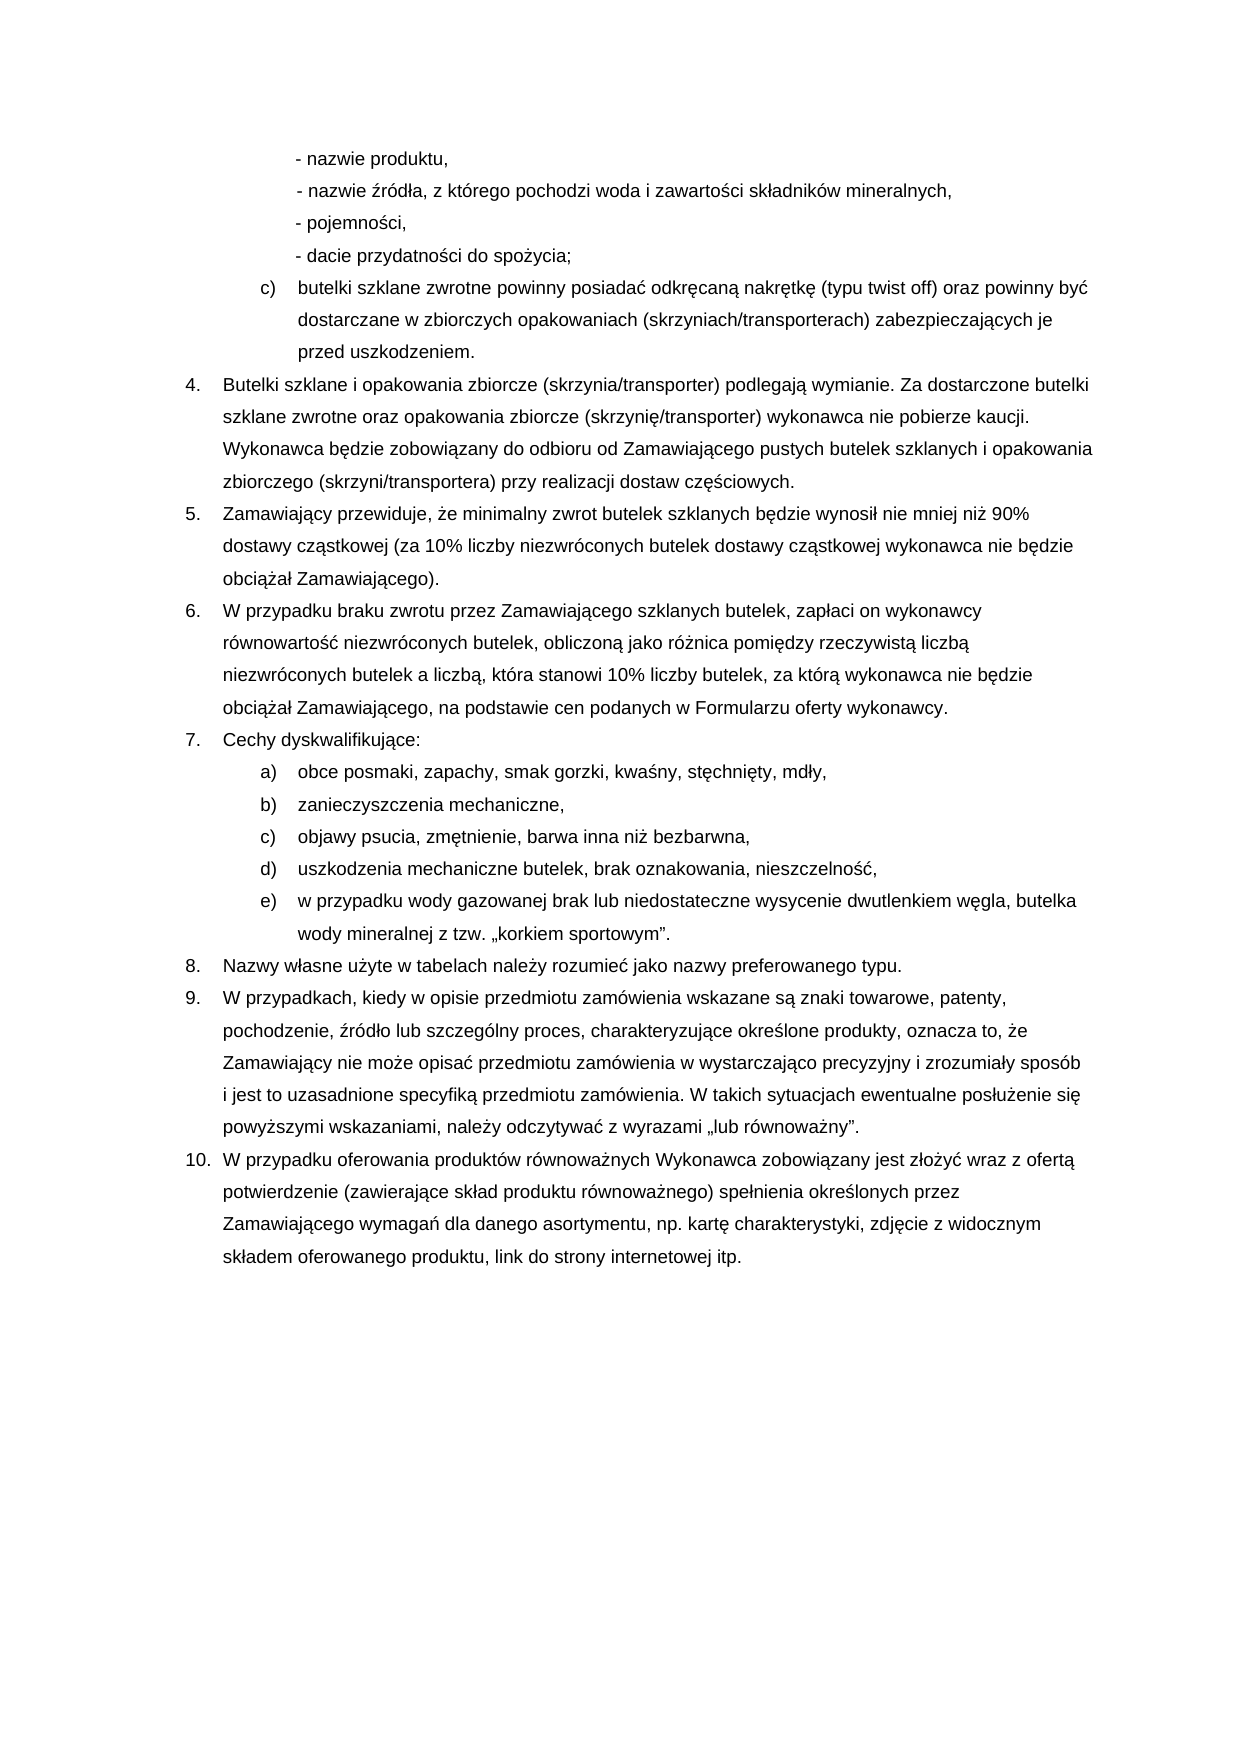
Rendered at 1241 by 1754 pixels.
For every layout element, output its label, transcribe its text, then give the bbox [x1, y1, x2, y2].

list Butelki szklane i opakowania zbiorcze (skrzynia/transporter) podlegają wymianie. Za dostarczone butelki szklane zwrotne oraz opakowania zbiorcze (skrzynię/transporter) wykonawca nie pobierze kaucji. Wykonawca będzie zobowiązany do odbioru od Zamawiającego pustych butelek szklanych i opakowania zbiorczego (skrzyni/transportera) przy realizacji dostaw częściowych. [185, 374, 1093, 492]
list zanieczyszczenia mechaniczne, [260, 793, 1093, 815]
list - dacie przydatności do spożycia; [223, 244, 1093, 266]
list objawy psucia, zmętnienie, barwa inna niż bezbarwna, [260, 826, 1093, 847]
list uszkodzenia mechaniczne butelek, brak oznakowania, nieszczelność, [260, 858, 1093, 879]
list W przypadku oferowania produktów równoważnych Wykonawca zobowiązany jest złożyć wraz z ofertą potwierdzenie (zawierające skład produktu równoważnego) spełnienia określonych przez Zamawiającego wymagań dla danego asortymentu, np. kartę charakterystyki, zdjęcie z widocznym składem oferowanego produktu, link do strony internetowej itp. [185, 1149, 1093, 1267]
list obce posmaki, zapachy, smak gorzki, kwaśny, stęchnięty, mdły, [260, 761, 1093, 783]
list Nazwy własne użyte w tabelach należy rozumieć jako nazwy preferowanego typu. [185, 955, 1093, 976]
list - nazwie źródła, z którego pochodzi woda i zawartości składników mineralnych, [296, 180, 1093, 201]
list - pojemności, [223, 212, 1093, 234]
list W przypadku braku zwrotu przez Zamawiającego szklanych butelek, zapłaci on wykonawcy równowartość niezwróconych butelek, obliczoną jako różnica pomiędzy rzeczywistą liczbą niezwróconych butelek a liczbą, która stanowi 10% liczby butelek, za którą wykonawca nie będzie obciążał Zamawiającego, na podstawie cen podanych w Formularzu oferty wykonawcy. [185, 600, 1093, 718]
list butelki szklane zwrotne powinny posiadać odkręcaną nakrętkę (typu twist off) oraz powinny być dostarczane w zbiorczych opakowaniach (skrzyniach/transporterach) zabezpieczających je przed uszkodzeniem. [260, 277, 1093, 363]
list - nazwie produktu, [223, 148, 1093, 169]
list w przypadku wody gazowanej brak lub niedostateczne wysycenie dwutlenkiem węgla, butelka wody mineralnej z tzw. „korkiem sportowym”. [260, 890, 1093, 944]
list Zamawiający przewiduje, że minimalny zwrot butelek szklanych będzie wynosił nie mniej niż 90% dostawy cząstkowej (za 10% liczby niezwróconych butelek dostawy cząstkowej wykonawca nie będzie obciążał Zamawiającego). [185, 503, 1093, 589]
list Cechy dyskwalifikujące: [185, 729, 1093, 750]
list W przypadkach, kiedy w opisie przedmiotu zamówienia wskazane są znaki towarowe, patenty, pochodzenie, źródło lub szczególny proces, charakteryzujące określone produkty, oznacza to, że Zamawiający nie może opisać przedmiotu zamówienia w wystarczająco precyzyjny i zrozumiały sposób i jest to uzasadnione specyfiką przedmiotu zamówienia. W takich sytuacjach ewentualne posłużenie się powyższymi wskazaniami, należy odczytywać z wyrazami „lub równoważny”. [185, 987, 1093, 1138]
